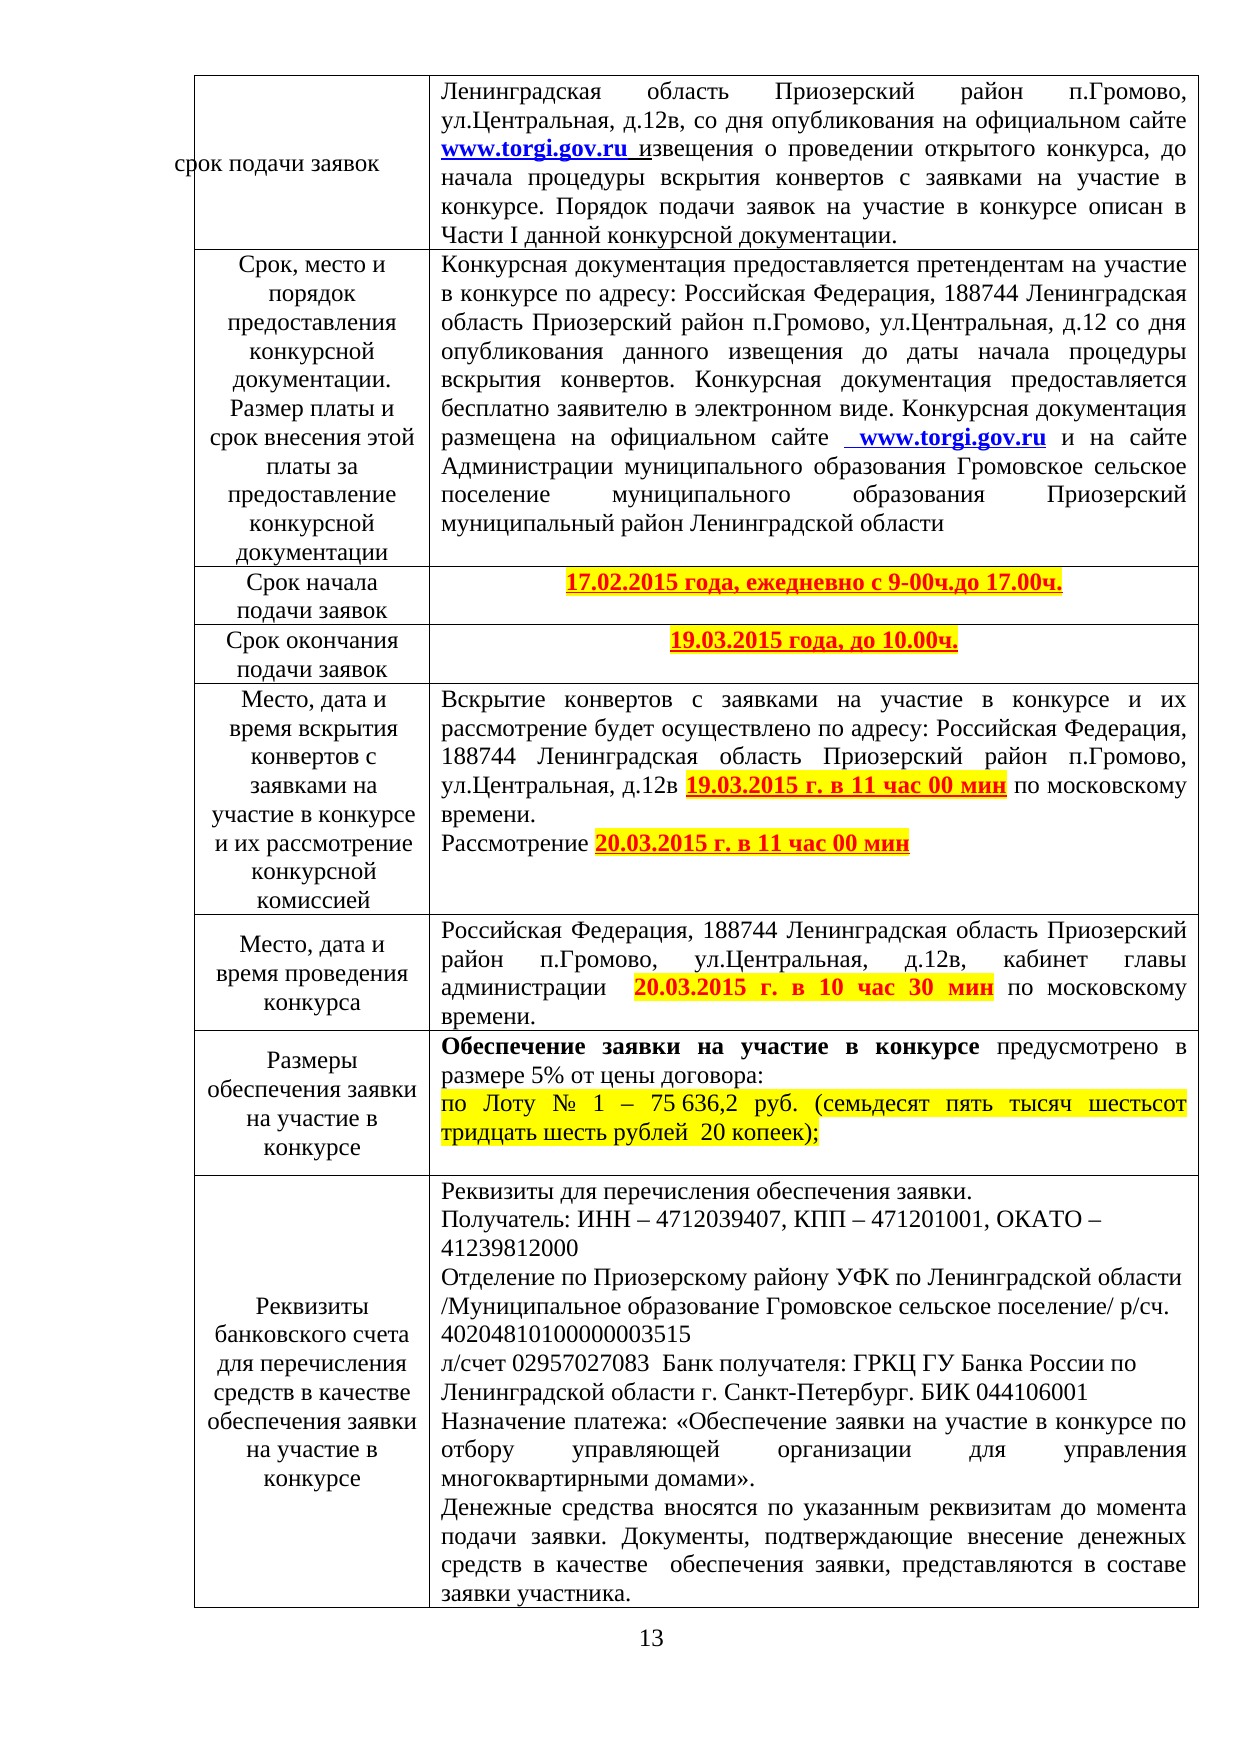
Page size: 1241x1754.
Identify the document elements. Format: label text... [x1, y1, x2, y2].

table_cell Реквизиты банковского счета для перечисления средств в качестве обеспечения заявки на участие в конкурсе [195, 1176, 429, 1607]
table_cell Реквизиты для перечисления обеспечения заявки. Получатель: ИНН – 4712039407, КПП – 471201001, ОКАТО –41239812000 Отделение по Приозерскому району УФК по Ленинградской области /Муниципальное образование Громовское сельское поселение/ р/сч. 40204810100000003515 л/счет 02957027083 Банк получателя: ГРКЦ ГУ Банка России по Ленинградской области г. Санкт-Петербург. БИК 044106001 Назначение платежа: «Обеспечение заявки на участие в конкурсе по отбору управляющей организации для управления многоквартирными домами». Денежные средства вносятся по указанным реквизитам до момента подачи заявки. Документы, подтверждающие внесение денежных средств в качестве обеспечения заявки, представляются в составе заявки участника. [430, 1176, 1198, 1607]
table_cell Место, дата и время проведения конкурса [195, 915, 429, 1030]
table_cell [195, 76, 429, 248]
table_cell 17.02.2015 года, ежедневно с 9-00ч.до 17.00ч. [430, 567, 1198, 624]
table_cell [430, 76, 1198, 248]
table_cell 19.03.2015 года, до 10.00ч. [430, 625, 1198, 683]
table_cell Обеспечение заявки на участие в конкурсе предусмотрено в размере 5% от цены договора: по Лоту № 1 – 75 636,2 руб. (семьдесят пять тысяч шестьсот тридцать шесть рублей 20 копеек); [430, 1031, 1198, 1175]
table_cell Место, дата и время вскрытия конвертов с заявками на участие в конкурсе и их рассмотрение конкурсной комиссией [195, 684, 429, 914]
table_cell Вскрытие конвертов с заявками на участие в конкурсе и их рассмотрение будет осуществлено по адресу: Российская Федерация, 188744 Ленинградская область Приозерский район п.Громово, ул.Центральная, д.12в 19.03.2015 г. в 11 час 00 мин по московскому времени. Рассмотрение 20.03.2015 г. в 11 час 00 мин [430, 684, 1198, 914]
table_cell Срок начала подачи заявок [195, 567, 429, 624]
table_cell Российская Федерация, 188744 Ленинградская область Приозерский район п.Громово, ул.Центральная, д.12в, кабинет главы администрации 20.03.2015 г. в 10 час 30 мин по московскому времени. [430, 915, 1198, 1030]
table_cell Размеры обеспечения заявки на участие в конкурсе [195, 1031, 429, 1175]
table_cell Срок, место и порядок предоставления конкурсной документации. Размер платы и срок внесения этой платы за предоставление конкурсной документации [195, 250, 429, 566]
table_cell Конкурсная документация предоставляется претендентам на участие в конкурсе по адресу: Российская Федерация, 188744 Ленинградская область Приозерский район п.Громово, ул.Центральная, д.12 со дня опубликования данного извещения до даты начала процедуры вскрытия конвертов. Конкурсная документация предоставляется бесплатно заявителю в электронном виде. Конкурсная документация размещена на официальном сайте www.torgi.gov.ru и на сайте Администрации муниципального образования Громовское сельское поселение муниципального образования Приозерский муниципальный район Ленинградской области [430, 250, 1198, 566]
table_cell Срок окончания подачи заявок [195, 625, 429, 683]
